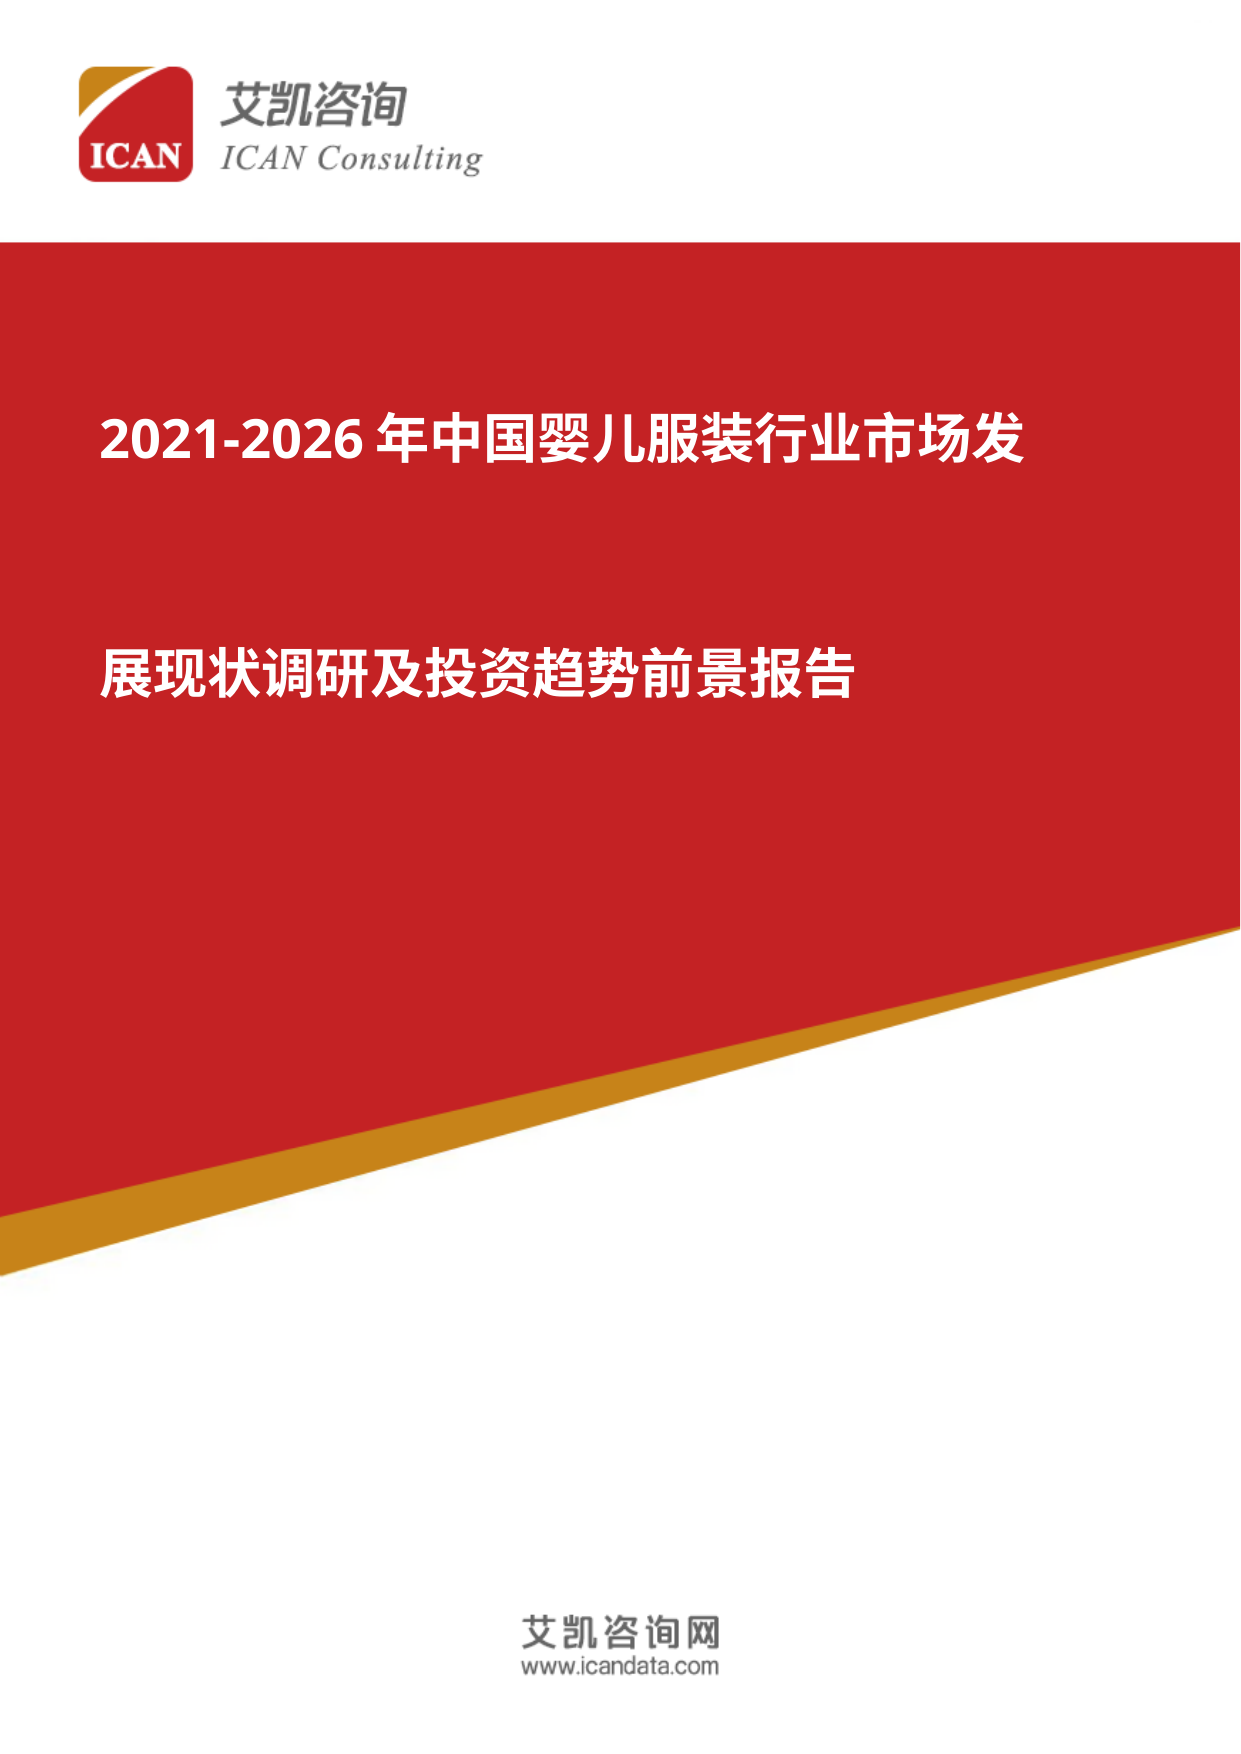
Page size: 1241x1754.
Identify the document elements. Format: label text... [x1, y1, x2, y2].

picture [0, 5, 1241, 1754]
subtitle 2021-2026年中国婴儿服装行业市场发展现状调研及投资趋势前景报告 [99, 386, 1053, 718]
